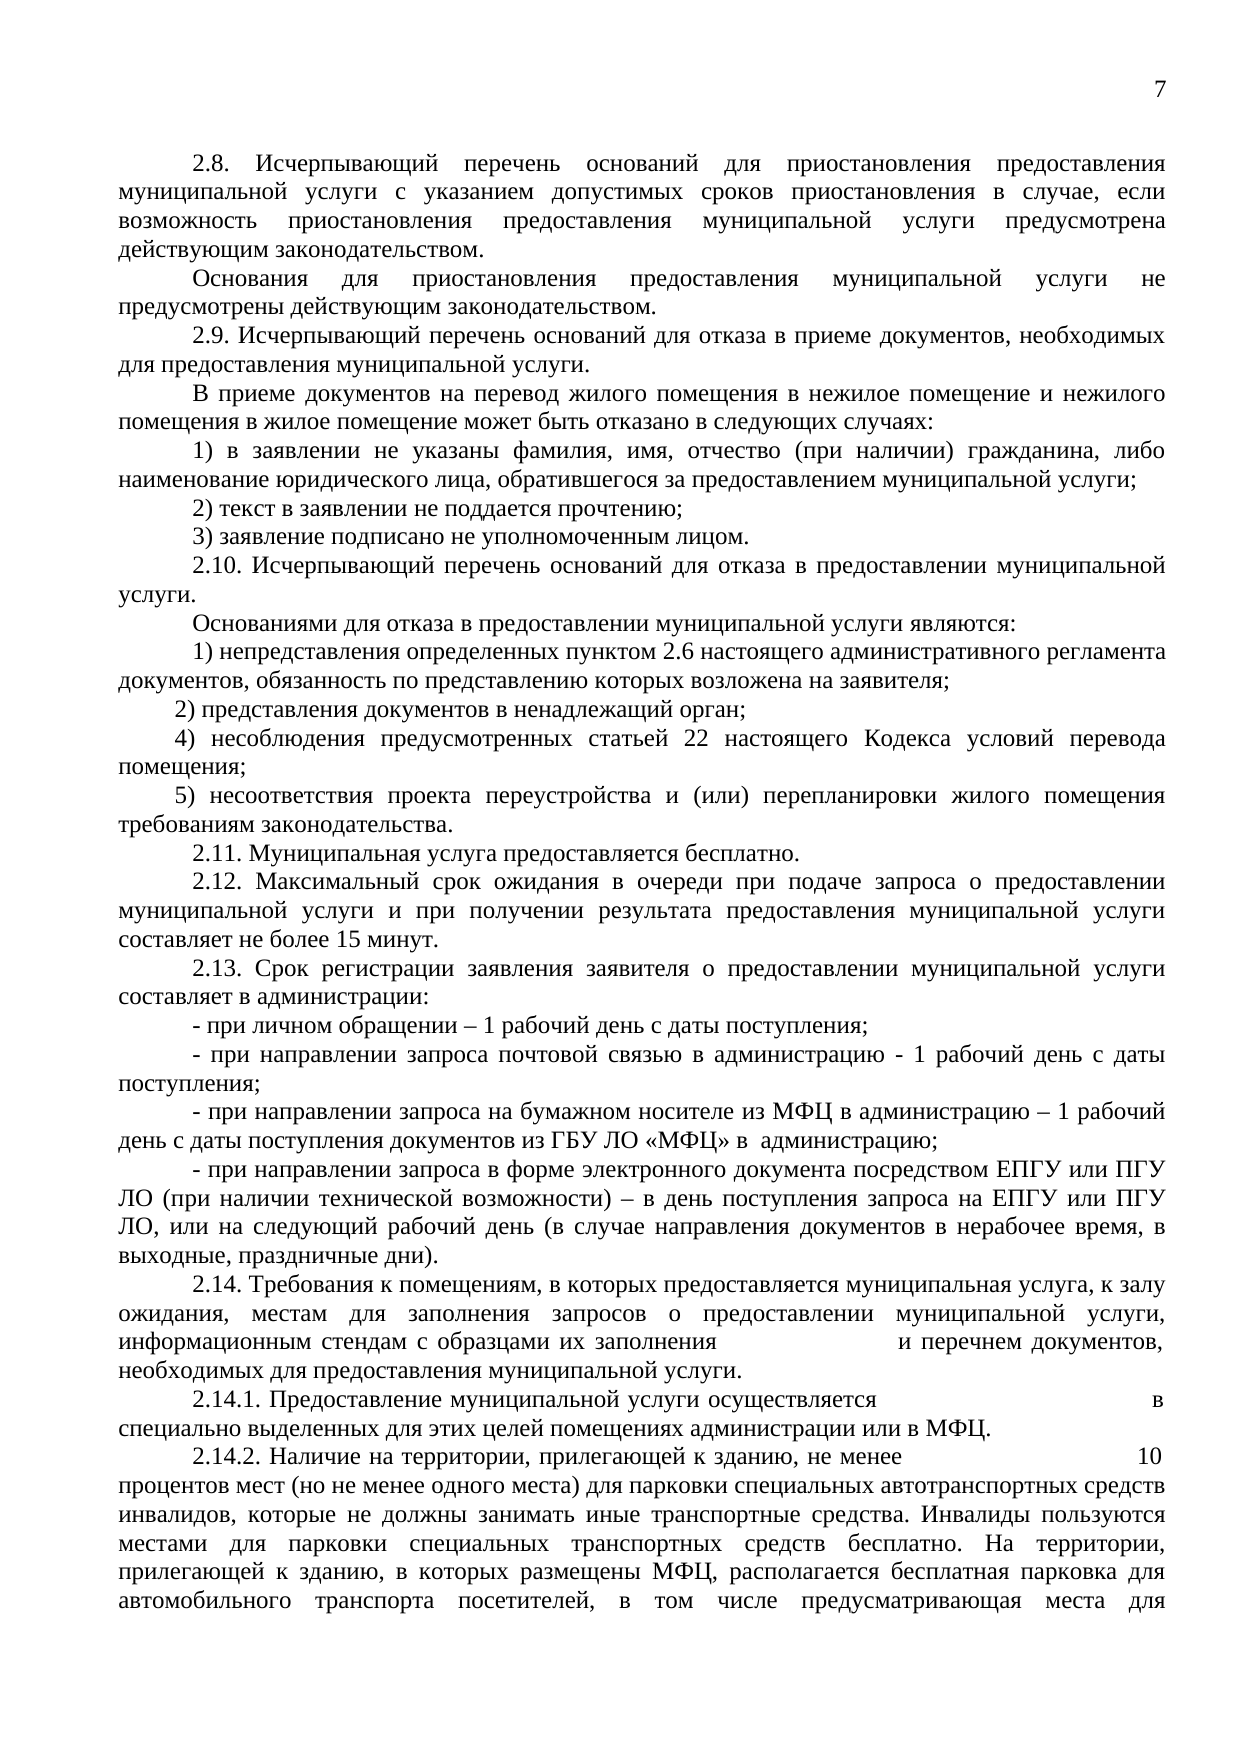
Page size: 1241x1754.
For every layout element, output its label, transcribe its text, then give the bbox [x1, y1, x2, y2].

text 5) несоответствия проекта переустройства и (или) перепланировки жилого помещения требованиям законодательства. [118, 780, 1167, 838]
text 2) представления документов в ненадлежащий орган; [118, 694, 1167, 723]
text В приеме документов на перевод жилого помещения в нежилое помещение и нежилого помещения в жилое помещение может быть отказано в следующих случаях: [118, 378, 1167, 435]
text 2.11. Муниципальная услуга предоставляется бесплатно. [118, 838, 1167, 866]
text 2.9. Исчерпывающий перечень оснований для отказа в приеме документов, необходимых для предоставления муниципальной услуги. [118, 320, 1167, 378]
text Основания для приостановления предоставления муниципальной услуги не предусмотрены действующим законодательством. [118, 263, 1167, 320]
title - при направлении запроса на бумажном носителе из МФЦ в администрацию – 1 рабочий день с даты поступления документов из ГБУ ЛО «МФЦ» в администрацию; [118, 1096, 1167, 1154]
text 2) текст в заявлении не поддается прочтению; [118, 493, 1167, 521]
text 1) в заявлении не указаны фамилия, имя, отчество (при наличии) гражданина, либо наименование юридического лица, обратившегося за предоставлением муниципальной услуги; [118, 435, 1167, 493]
title - при направлении запроса в форме электронного документа посредством ЕПГУ или ПГУ ЛО (при наличии технической возможности) – в день поступления запроса на ЕПГУ или ПГУ ЛО, или на следующий рабочий день (в случае направления документов в нерабочее время, в выходные, праздничные дни). [118, 1154, 1167, 1269]
text 4) несоблюдения предусмотренных статьей 22 настоящего Кодекса условий перевода помещения; [118, 723, 1167, 780]
text Основаниями для отказа в предоставлении муниципальной услуги являются: [118, 608, 1167, 636]
text 2.8. Исчерпывающий перечень оснований для приостановления предоставления муниципальной услуги с указанием допустимых сроков приостановления в случае, если возможность приостановления предоставления муниципальной услуги предусмотрена действующим законодательством. [118, 148, 1167, 263]
title 2.13. Срок регистрации заявления заявителя о предоставлении муниципальной услуги составляет в администрации: [118, 953, 1167, 1010]
text 2.12. Максимальный срок ожидания в очереди при подаче запроса о предоставлении муниципальной услуги и при получении результата предоставления муниципальной услуги составляет не более 15 минут. [118, 866, 1167, 953]
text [118, 1441, 1167, 1614]
text 1) непредставления определенных пунктом 2.6 настоящего административного регламента документов, обязанность по представлению которых возложена на заявителя; [118, 636, 1167, 694]
text 2.14.1. Предоставление муниципальной услуги осуществляется в специально выделенных для этих целей помещениях администрации или в МФЦ. [118, 1384, 1167, 1441]
title - при личном обращении – 1 рабочий день с даты поступления; [118, 1010, 1167, 1039]
title - при направлении запроса почтовой связью в администрацию - 1 рабочий день с даты поступления; [118, 1039, 1167, 1096]
title 2.14. Требования к помещениям, в которых предоставляется муниципальная услуга, к залу ожидания, местам для заполнения запросов о предоставлении муниципальной услуги, информационным стендам с образцами их заполнения и перечнем документов, необходимых для предоставления муниципальной услуги. [118, 1269, 1167, 1384]
text 2.10. Исчерпывающий перечень оснований для отказа в предоставлении муниципальной услуги. [118, 550, 1167, 608]
text 3) заявление подписано не уполномоченным лицом. [118, 521, 1167, 550]
